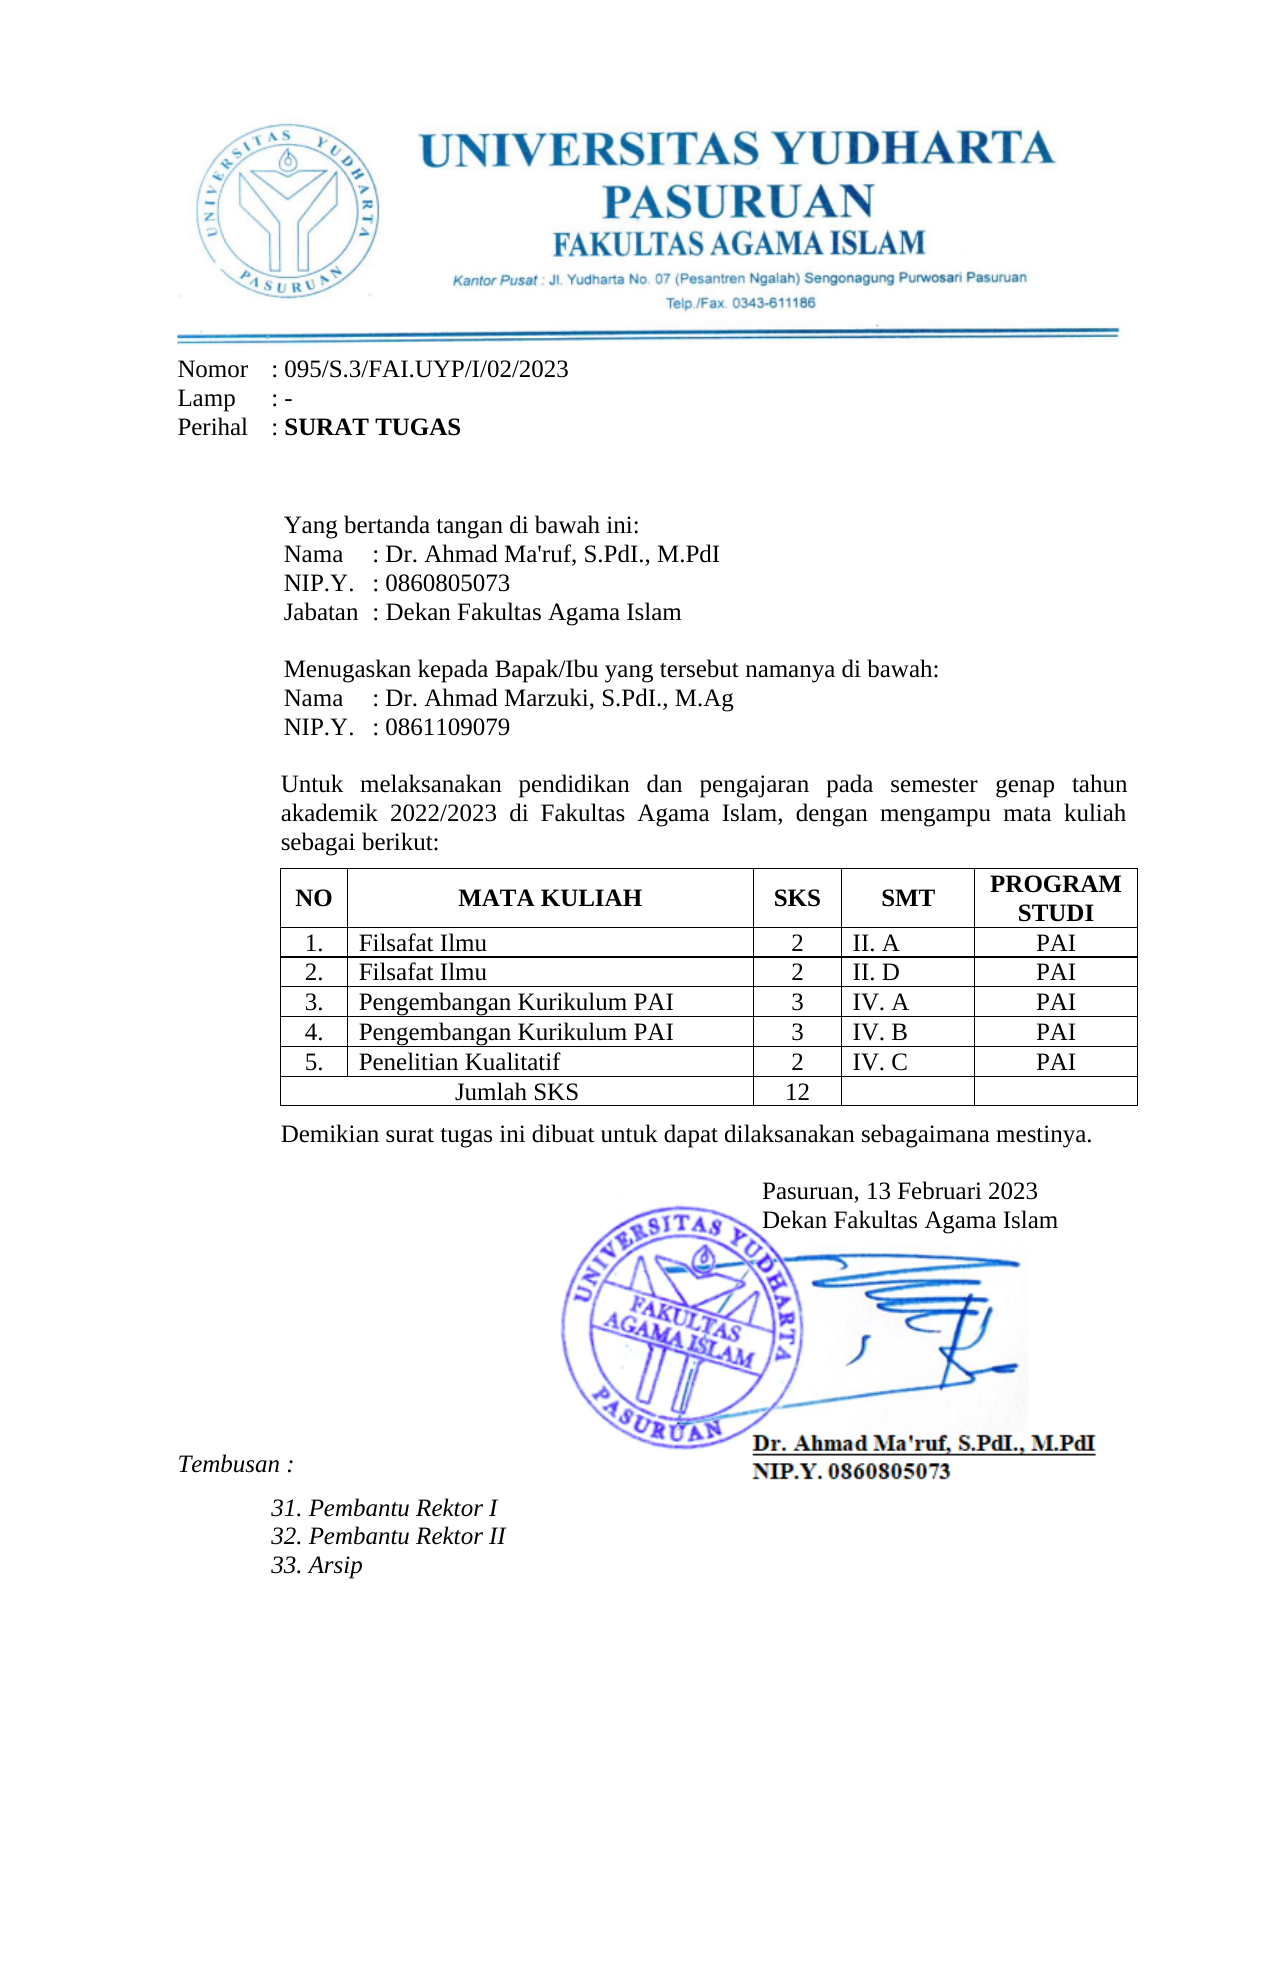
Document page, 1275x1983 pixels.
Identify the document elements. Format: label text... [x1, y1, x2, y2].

text Demikian surat tugas ini dibuat untuk dapat dilaksanakan sebagaimana mestinya. [281, 1119, 1127, 1148]
list Arsip [271, 1550, 1127, 1579]
text Pasuruan, 13 Februari 2023 [177, 1176, 1127, 1205]
table_cell IV. B [842, 1017, 974, 1046]
table_cell Pengembangan Kurikulum PAI [348, 987, 753, 1016]
table_cell 2 [754, 1047, 841, 1076]
table_cell II. D [842, 958, 974, 986]
table_cell PAI [975, 1017, 1137, 1046]
text Lamp : - [177, 383, 1127, 412]
table_cell 2. [281, 958, 347, 986]
text Menugaskan kepada Bapak/Ibu yang tersebut namanya di bawah: [283, 654, 1127, 683]
text NIP.Y. : 0860805073 [283, 568, 1127, 597]
table_cell 3. [281, 987, 347, 1016]
table_cell II. A [842, 928, 974, 956]
table_cell IV. C [842, 1047, 974, 1076]
text Perihal : SURAT TUGAS [177, 412, 1127, 441]
text NIP.Y. : 0861109079 [283, 712, 1127, 741]
table_cell 3 [754, 1017, 841, 1046]
text Nama : Dr. Ahmad Marzuki, S.PdI., M.Ag [283, 683, 1127, 712]
table_cell IV. A [842, 987, 974, 1016]
table_cell [975, 1077, 1137, 1105]
table_cell Jumlah SKS [281, 1077, 753, 1105]
table_cell [842, 1077, 974, 1105]
text Tembusan : [177, 1449, 1127, 1478]
text Nama : Dr. Ahmad Ma'ruf, S.PdI., M.PdI [283, 539, 1127, 568]
text Untuk melaksanakan pendidikan dan pengajaran pada semester genap tahun akademik 2022/2023 di Fakultas Agama Islam, dengan mengampu mata kuliah sebagai berikut: [281, 769, 1127, 856]
table_cell Filsafat Ilmu [348, 928, 753, 956]
table_cell Filsafat Ilmu [348, 958, 753, 986]
table_cell 1. [281, 928, 347, 956]
table_cell PAI [975, 1047, 1137, 1076]
text Yang bertanda tangan di bawah ini: [283, 511, 1127, 539]
picture [177, 75, 1128, 347]
table_cell 2 [754, 958, 841, 986]
table_cell 3 [754, 987, 841, 1016]
table_header NO [281, 869, 347, 927]
table_header SMT [842, 869, 974, 927]
table_cell PAI [975, 958, 1137, 986]
table_cell Penelitian Kualitatif [348, 1047, 753, 1076]
table_cell 5. [281, 1047, 347, 1076]
text Jabatan : Dekan Fakultas Agama Islam [283, 597, 1127, 626]
list Pembantu Rektor I [271, 1493, 1127, 1521]
table_cell 12 [754, 1077, 841, 1105]
table_header MATA KULIAH [348, 869, 753, 927]
text Nomor : 095/S.3/FAI.UYP/I/02/2023 [177, 354, 1127, 383]
text Dekan Fakultas Agama Islam [631, 1205, 1127, 1234]
table_cell Pengembangan Kurikulum PAI [348, 1017, 753, 1046]
table_cell 2 [754, 928, 841, 956]
list Pembantu Rektor II [271, 1521, 1127, 1550]
table_header SKS [754, 869, 841, 927]
picture [545, 1191, 1135, 1509]
table_cell PAI [975, 987, 1137, 1016]
table_cell PAI [975, 928, 1137, 956]
table_cell 4. [281, 1017, 347, 1046]
table_header PROGRAM STUDI [975, 869, 1137, 927]
